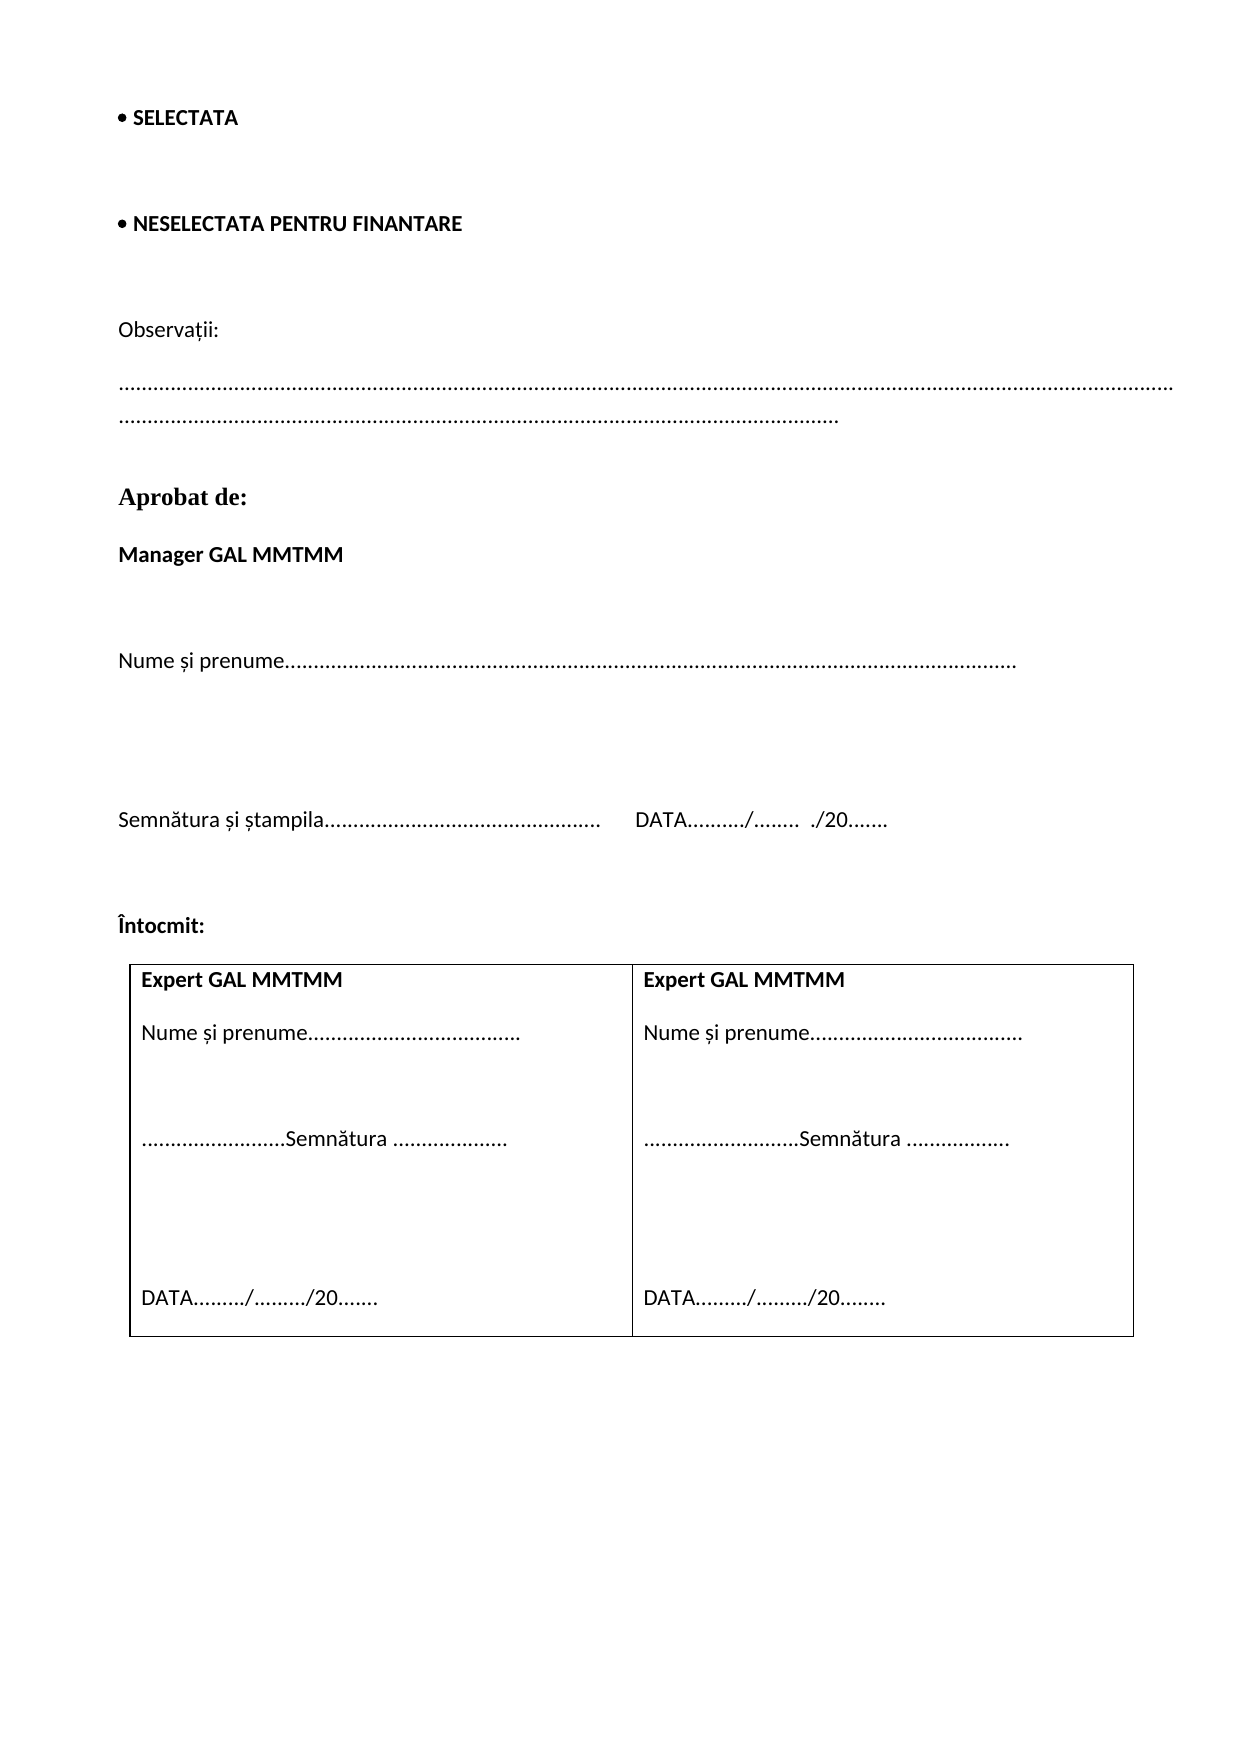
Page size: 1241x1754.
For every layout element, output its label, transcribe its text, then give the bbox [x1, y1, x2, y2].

table_header Expert GAL MMTMM Nume şi prenume..................................... .........................Semnătura .................... DATA........./........./20....... [131, 965, 632, 1336]
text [118, 368, 1181, 429]
text Manager GAL MMTMM [118, 540, 1181, 568]
text Observații: [118, 316, 1181, 343]
table_header Expert GAL MMTMM Nume şi prenume..................................... ...........................Semnătura .................. DATA........./........./20........ [633, 965, 1133, 1336]
text Nume şi prenume............................................................................................................................... [118, 646, 1181, 674]
text Aprobat de: [118, 482, 1181, 511]
text Semnătura şi ştampila................................................ DATA........../........ ./20....... [118, 805, 1181, 833]
text SELECTATA [118, 103, 1181, 131]
text Întocmit: [118, 911, 1181, 939]
text NESELECTATA PENTRU FINANTARE [118, 209, 1181, 237]
